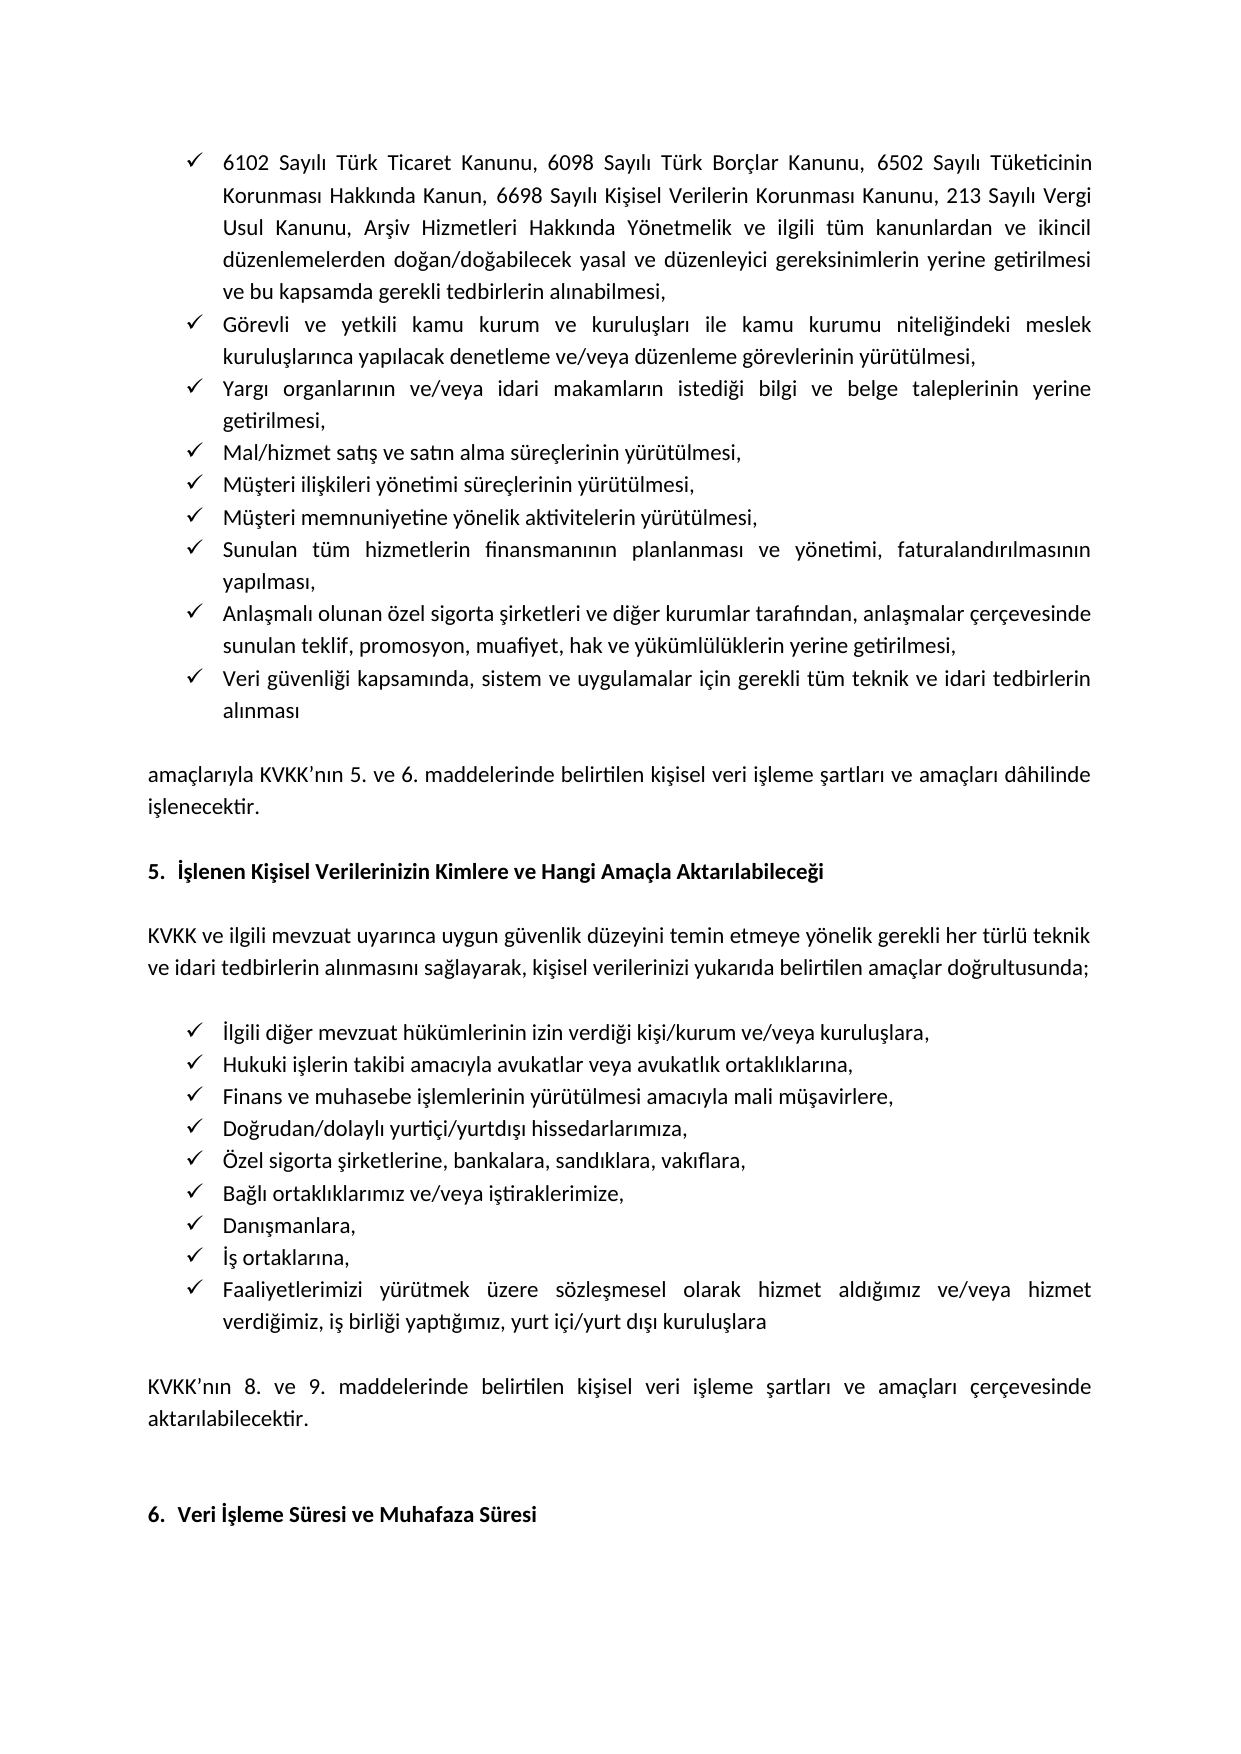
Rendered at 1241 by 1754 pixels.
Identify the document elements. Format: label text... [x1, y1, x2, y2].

list Müşteri ilişkileri yönetimi süreçlerinin yürütülmesi, [185, 471, 1093, 499]
list Hukuki işlerin takibi amacıyla avukatlar veya avukatlık ortaklıklarına, [185, 1050, 1093, 1078]
list 6102 Sayılı Türk Ticaret Kanunu, 6098 Sayılı Türk Borçlar Kanunu, 6502 Sayılı Tüketicinin Korunması Hakkında Kanun, 6698 Sayılı Kişisel Verilerin Korunması Kanunu, 213 Sayılı Vergi Usul Kanunu, Arşiv Hizmetleri Hakkında Yönetmelik ve ilgili tüm kanunlardan ve ikincil düzenlemelerden doğan/doğabilecek yasal ve düzenleyici gereksinimlerin yerine getirilmesi ve bu kapsamda gerekli tedbirlerin alınabilmesi, [185, 148, 1093, 306]
text 5. İşlenen Kişisel Verilerinizin Kimlere ve Hangi Amaçla Aktarılabileceği [148, 857, 1093, 885]
list Bağlı ortaklıklarımız ve/veya iştiraklerimize, [185, 1179, 1093, 1207]
text amaçlarıyla KVKK’nın 5. ve 6. maddelerinde belirtilen kişisel veri işleme şartları ve amaçları dâhilinde işlenecektir. [148, 760, 1093, 821]
text 6. Veri İşleme Süresi ve Muhafaza Süresi [148, 1501, 1093, 1529]
list İş ortaklarına, [185, 1243, 1093, 1271]
list Sunulan tüm hizmetlerin finansmanının planlanması ve yönetimi, faturalandırılmasının yapılması, [185, 535, 1093, 595]
list Özel sigorta şirketlerine, bankalara, sandıklara, vakıflara, [185, 1147, 1093, 1174]
list Doğrudan/dolaylı yurtiçi/yurtdışı hissedarlarımıza, [185, 1114, 1093, 1142]
list Mal/hizmet satış ve satın alma süreçlerinin yürütülmesi, [185, 438, 1093, 466]
list Anlaşmalı olunan özel sigorta şirketleri ve diğer kurumlar tarafından, anlaşmalar çerçevesinde sunulan teklif, promosyon, muafiyet, hak ve yükümlülüklerin yerine getirilmesi, [185, 599, 1093, 659]
list Finans ve muhasebe işlemlerinin yürütülmesi amacıyla mali müşavirlere, [185, 1082, 1093, 1110]
list İlgili diğer mevzuat hükümlerinin izin verdiği kişi/kurum ve/veya kuruluşlara, [185, 1018, 1093, 1046]
list Müşteri memnuniyetine yönelik aktivitelerin yürütülmesi, [185, 503, 1093, 531]
list Yargı organlarının ve/veya idari makamların istediği bilgi ve belge taleplerinin yerine getirilmesi, [185, 374, 1093, 434]
list Faaliyetlerimizi yürütmek üzere sözleşmesel olarak hizmet aldığımız ve/veya hizmet verdiğimiz, iş birliği yaptığımız, yurt içi/yurt dışı kuruluşlara [185, 1275, 1093, 1336]
list Görevli ve yetkili kamu kurum ve kuruluşları ile kamu kurumu niteliğindeki meslek kuruluşlarınca yapılacak denetleme ve/veya düzenleme görevlerinin yürütülmesi, [185, 310, 1093, 370]
list Danışmanlara, [185, 1211, 1093, 1239]
text KVKK’nın 8. ve 9. maddelerinde belirtilen kişisel veri işleme şartları ve amaçları çerçevesinde aktarılabilecektir. [148, 1372, 1093, 1432]
text KVKK ve ilgili mevzuat uyarınca uygun güvenlik düzeyini temin etmeye yönelik gerekli her türlü teknik ve idari tedbirlerin alınmasını sağlayarak, kişisel verilerinizi yukarıda belirtilen amaçlar doğrultusunda; [148, 921, 1093, 981]
list Veri güvenliği kapsamında, sistem ve uygulamalar için gerekli tüm teknik ve idari tedbirlerin alınması [185, 664, 1093, 724]
